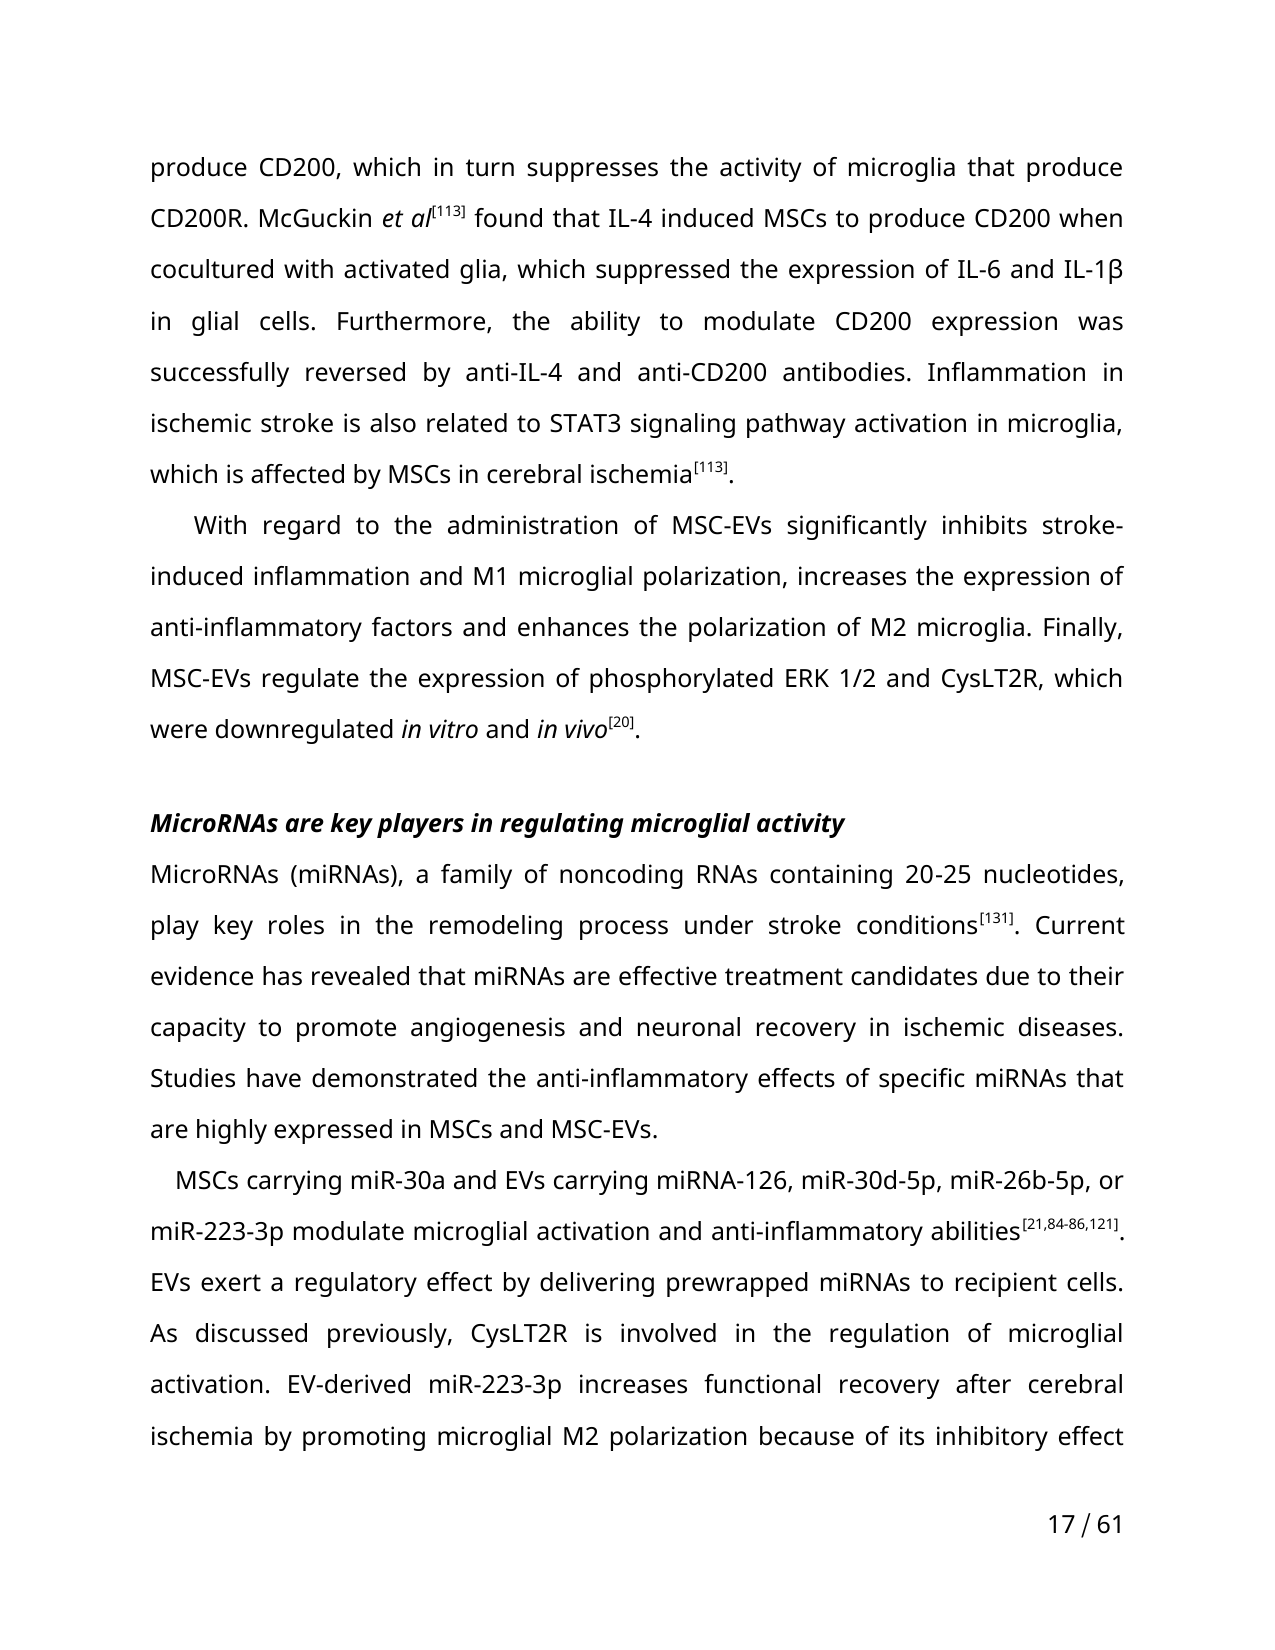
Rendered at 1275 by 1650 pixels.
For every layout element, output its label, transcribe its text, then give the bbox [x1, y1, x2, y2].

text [150, 1163, 1125, 1452]
text With regard to the administration of MSC-EVs significantly inhibits stroke-induced inflammation and M1 microglial polarization, increases the expression of anti-inflammatory factors and enhances the polarization of M2 microglia. Finally, MSC-EVs regulate the expression of phosphorylated ERK 1/2 and CysLT2R, which were downregulated in vitro and in vivo[20]. [150, 507, 1125, 746]
text MicroRNAs (miRNAs), a family of noncoding RNAs containing 20-25 nucleotides, play key roles in the remodeling process under stroke conditions[131]. Current evidence has revealed that miRNAs are effective treatment candidates due to their capacity to promote angiogenesis and neuronal recovery in ischemic diseases. Studies have demonstrated the anti-inflammatory effects of specific miRNAs that are highly expressed in MSCs and MSC-EVs. [150, 857, 1125, 1146]
text MicroRNAs are key players in regulating microglial activity [150, 806, 1125, 840]
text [150, 150, 1125, 490]
